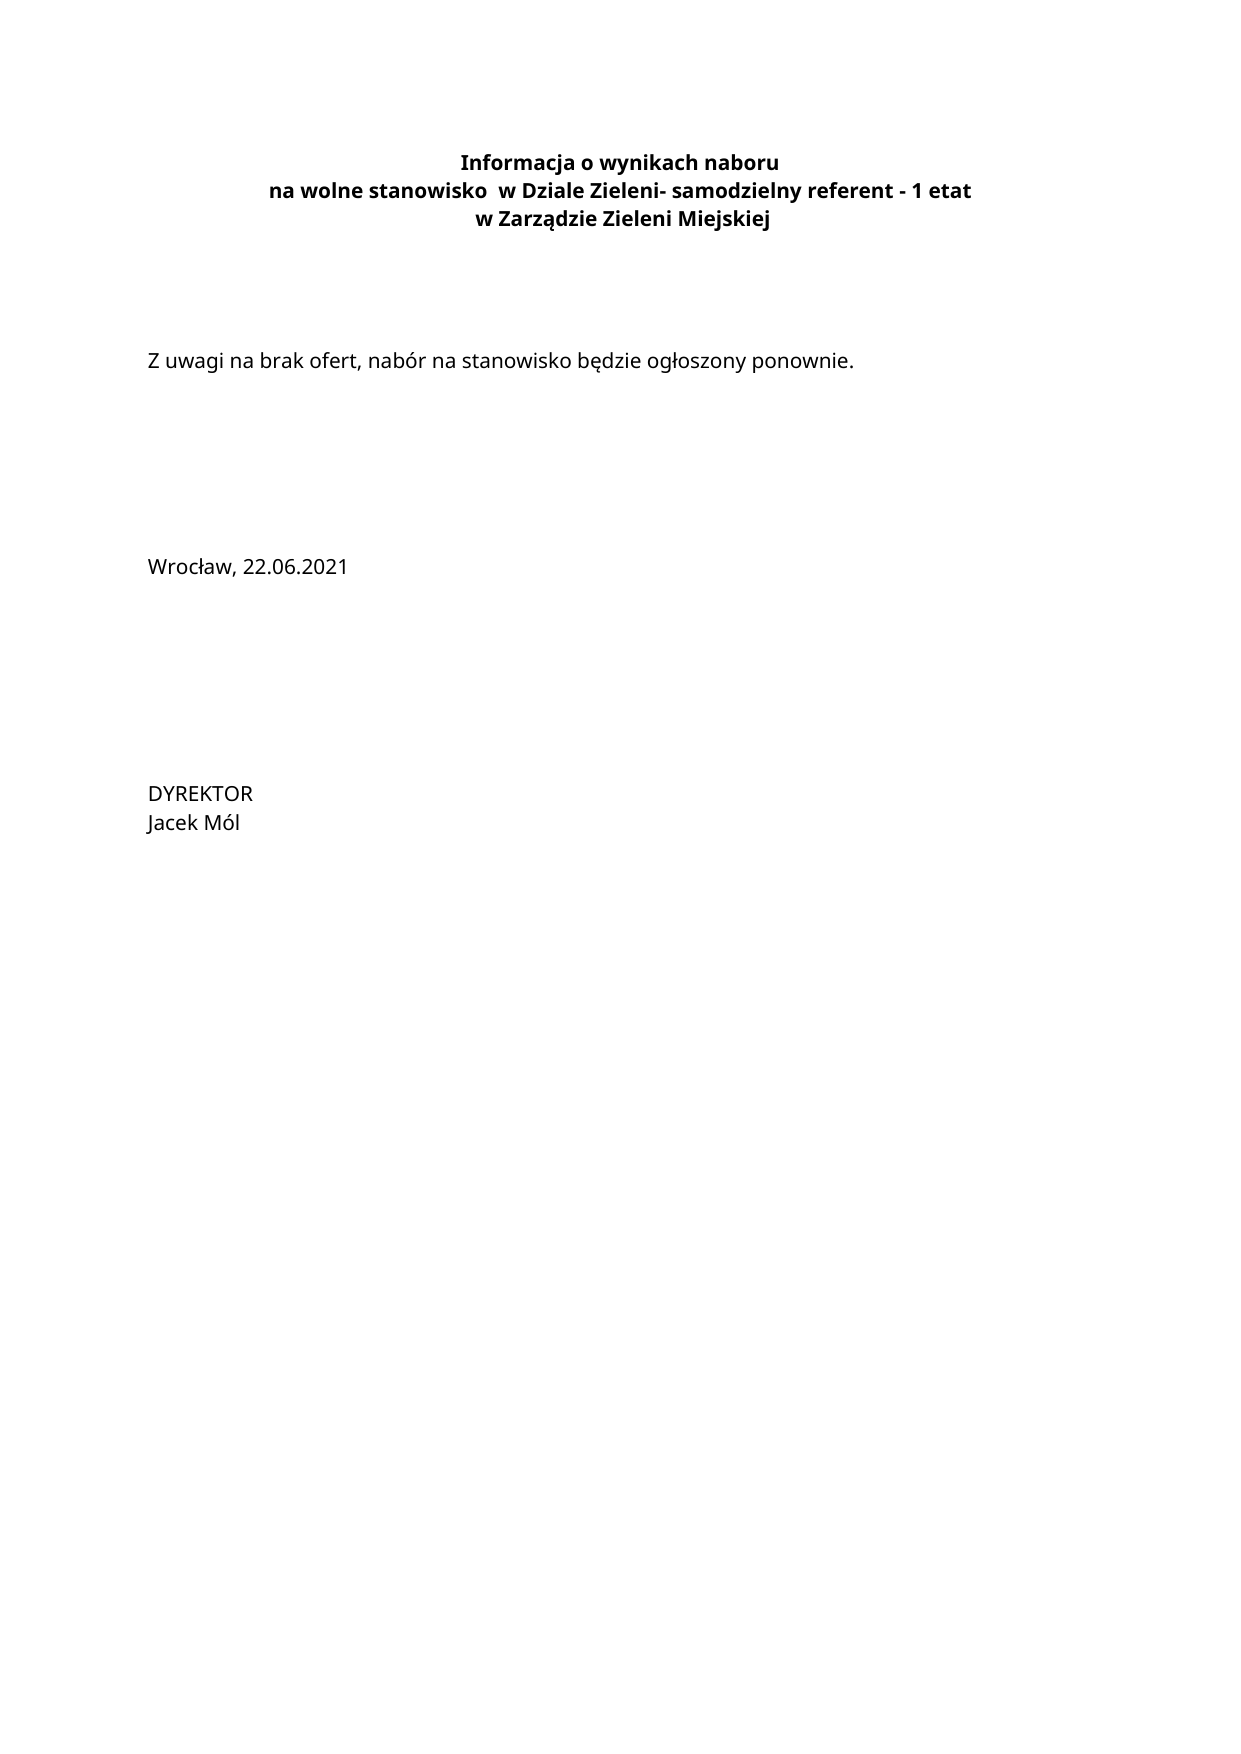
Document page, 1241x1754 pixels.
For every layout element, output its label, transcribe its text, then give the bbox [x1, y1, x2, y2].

text Wrocław, 22.06.2021 [148, 552, 1093, 581]
text Jacek Mól [148, 808, 1093, 836]
text Informacja o wynikach naboru [148, 148, 1093, 176]
text Z uwagi na brak ofert, nabór na stanowisko będzie ogłoszony ponownie. [148, 347, 1093, 375]
text na wolne stanowisko w Dziale Zieleni- samodzielny referent - 1 etat [148, 176, 1093, 204]
text DYREKTOR [148, 779, 1093, 808]
text w Zarządzie Zieleni Miejskiej [148, 204, 1093, 233]
